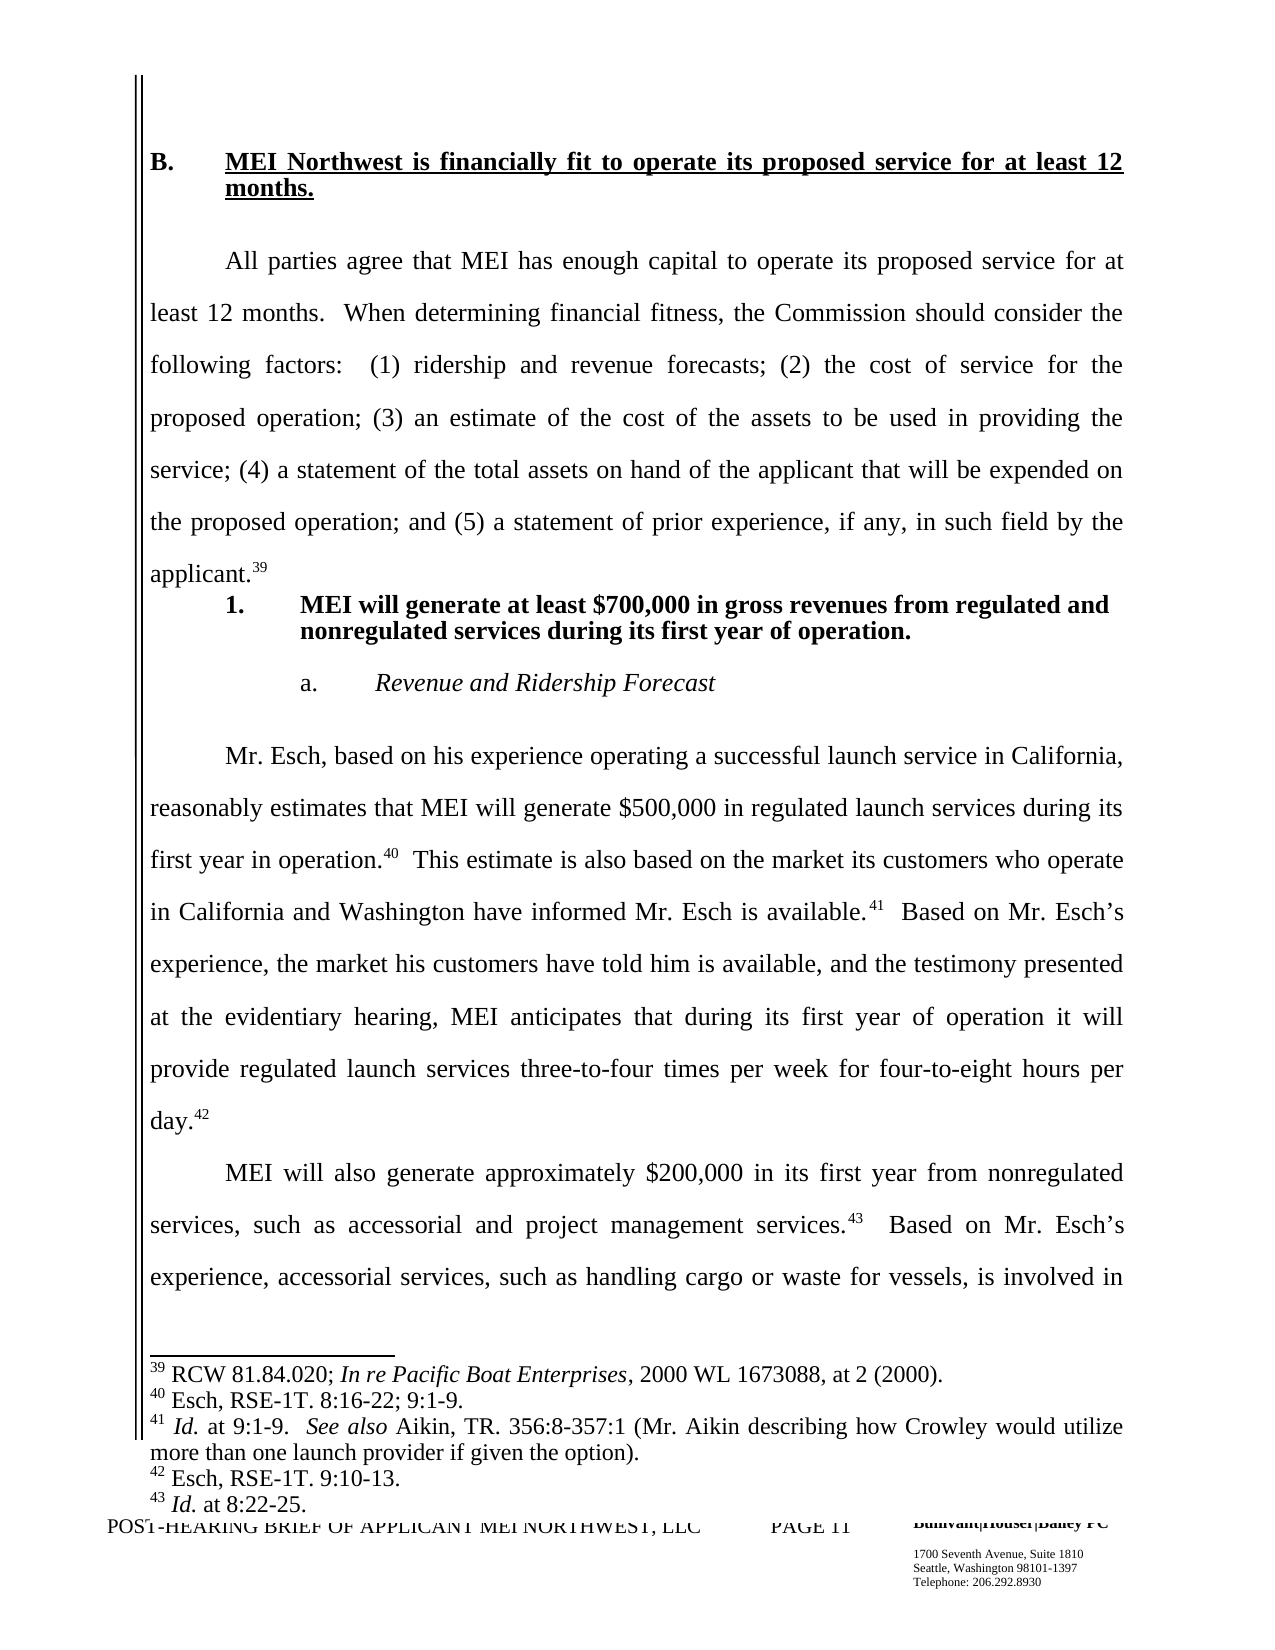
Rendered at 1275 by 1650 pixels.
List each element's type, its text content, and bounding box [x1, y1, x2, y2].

text All parties agree that MEI has enough capital to operate its proposed service for at least 12 months. When determining financial fitness, the Commission should consider the following factors: (1) ridership and revenue forecasts; (2) the cost of service for the proposed operation; (3) an estimate of the cost of the assets to be used in providing the service; (4) a statement of the total assets on hand of the applicant that will be expended on the proposed operation; and (5) a statement of prior experience, if any, in such field by the applicant. [150, 228, 1125, 593]
subtitle Revenue and Ridership Forecast [300, 671, 1125, 697]
text Mr. Esch, based on his experience operating a successful launch service in California, reasonably estimates that MEI will generate $500,000 in regulated launch services during its first year in operation. This estimate is also based on the market its customers who operate in California and Washington have informed Mr. Esch is available. Based on Mr. Esch’s experience, the market his customers have told him is available, and the testimony presented at the evidentiary hearing, MEI anticipates that during its first year of operation it will provide regulated launch services three-to-four times per week for four-to-eight hours per day. [150, 723, 1125, 1139]
subtitle MEI Northwest is financially fit to operate its proposed service for at least 12 months. [150, 150, 1125, 202]
subtitle MEI will generate at least $700,000 in gross revenues from regulated and nonregulated services during its first year of operation. [225, 593, 1125, 645]
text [150, 1139, 1125, 1296]
